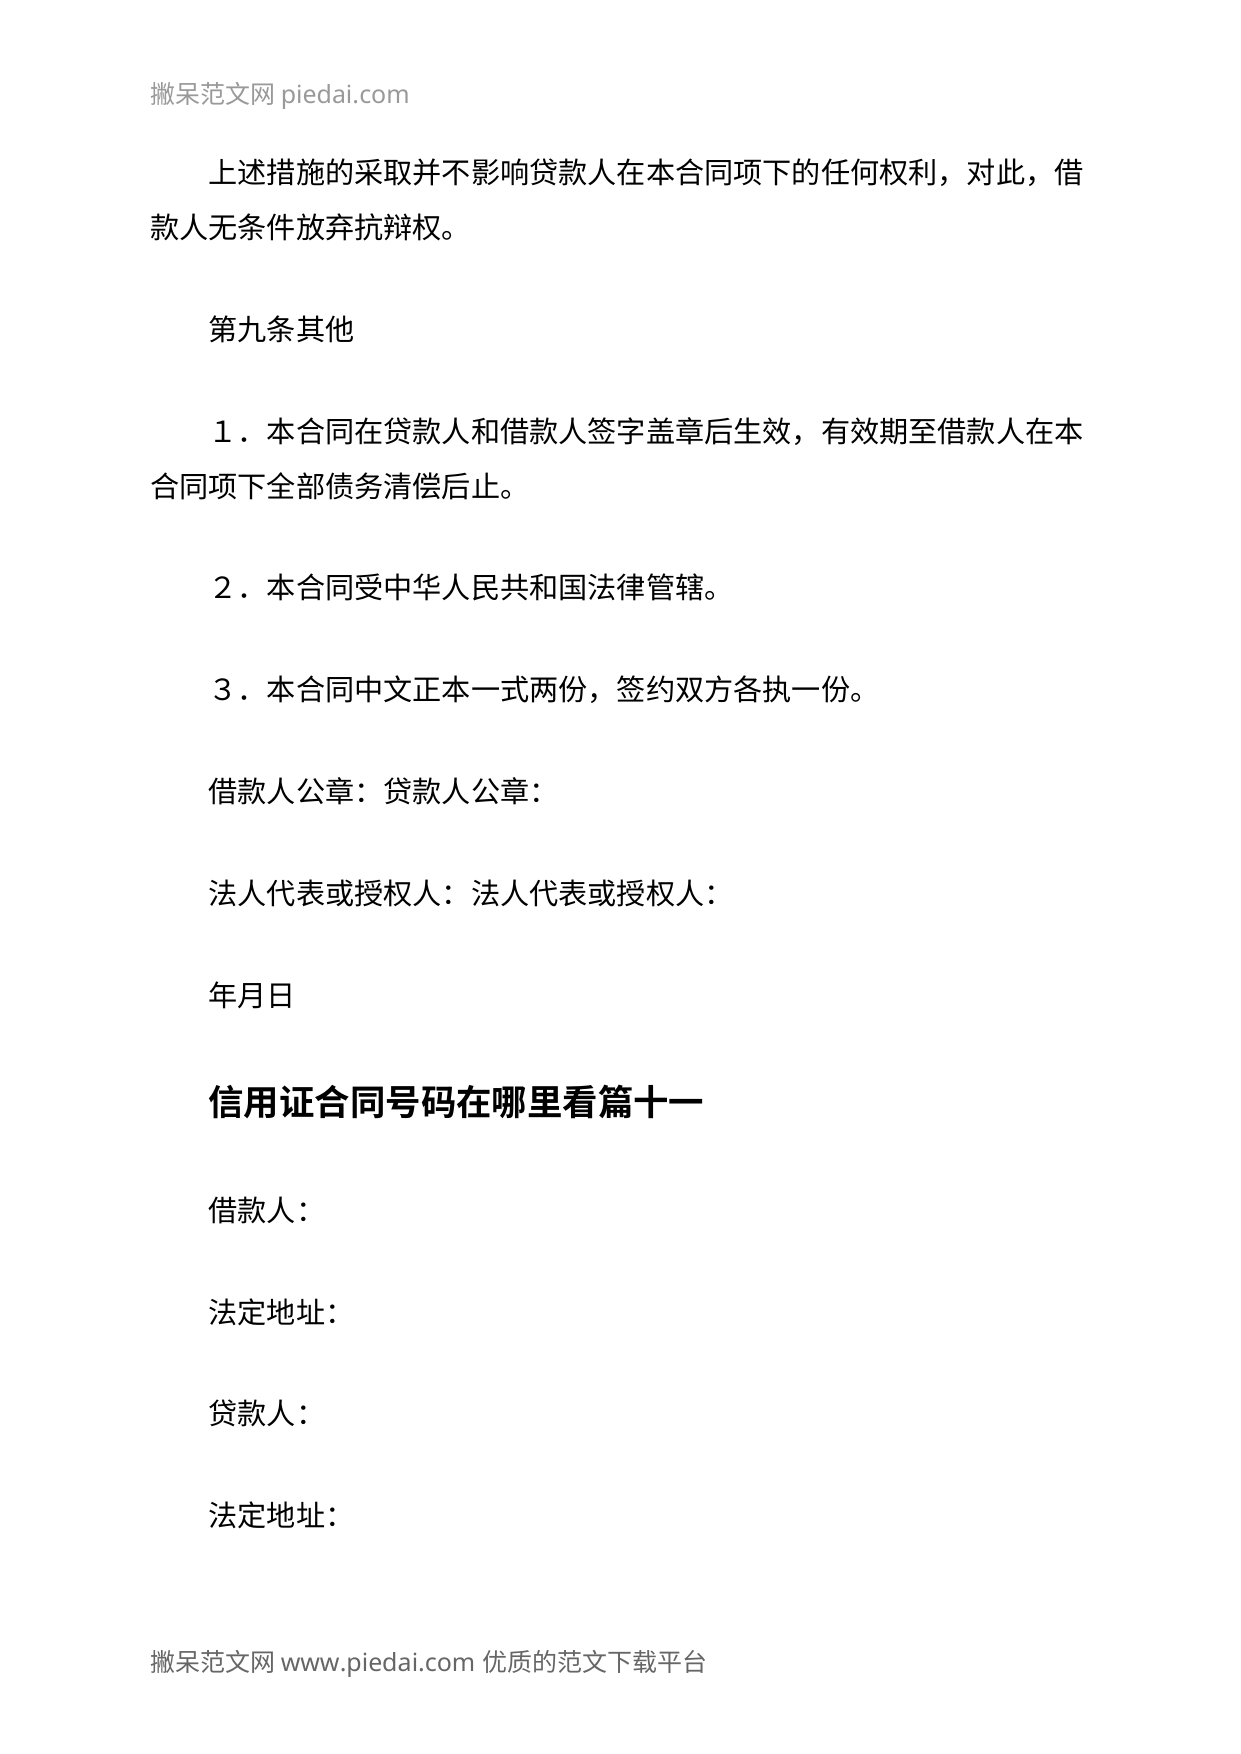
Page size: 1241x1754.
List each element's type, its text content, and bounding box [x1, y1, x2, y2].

text ３．本合同中文正本一式两份，签约双方各执一份。 [150, 667, 1090, 709]
text 法定地址： [150, 1493, 1090, 1535]
text 借款人公章：贷款人公章： [150, 769, 1090, 811]
text １．本合同在贷款人和借款人签字盖章后生效，有效期至借款人在本合同项下全部债务清偿后止。 [150, 408, 1090, 506]
text 年月日 [150, 972, 1090, 1014]
text 信用证合同号码在哪里看篇十一 [150, 1074, 1090, 1125]
text 法定地址： [150, 1289, 1090, 1331]
text 第九条其他 [150, 307, 1090, 349]
text 法人代表或授权人：法人代表或授权人： [150, 870, 1090, 913]
text ２．本合同受中华人民共和国法律管辖。 [150, 565, 1090, 607]
text 上述措施的采取并不影响贷款人在本合同项下的任何权利，对此，借款人无条件放弃抗辩权。 [150, 150, 1090, 247]
text 贷款人： [150, 1391, 1090, 1433]
text 借款人： [150, 1187, 1090, 1230]
